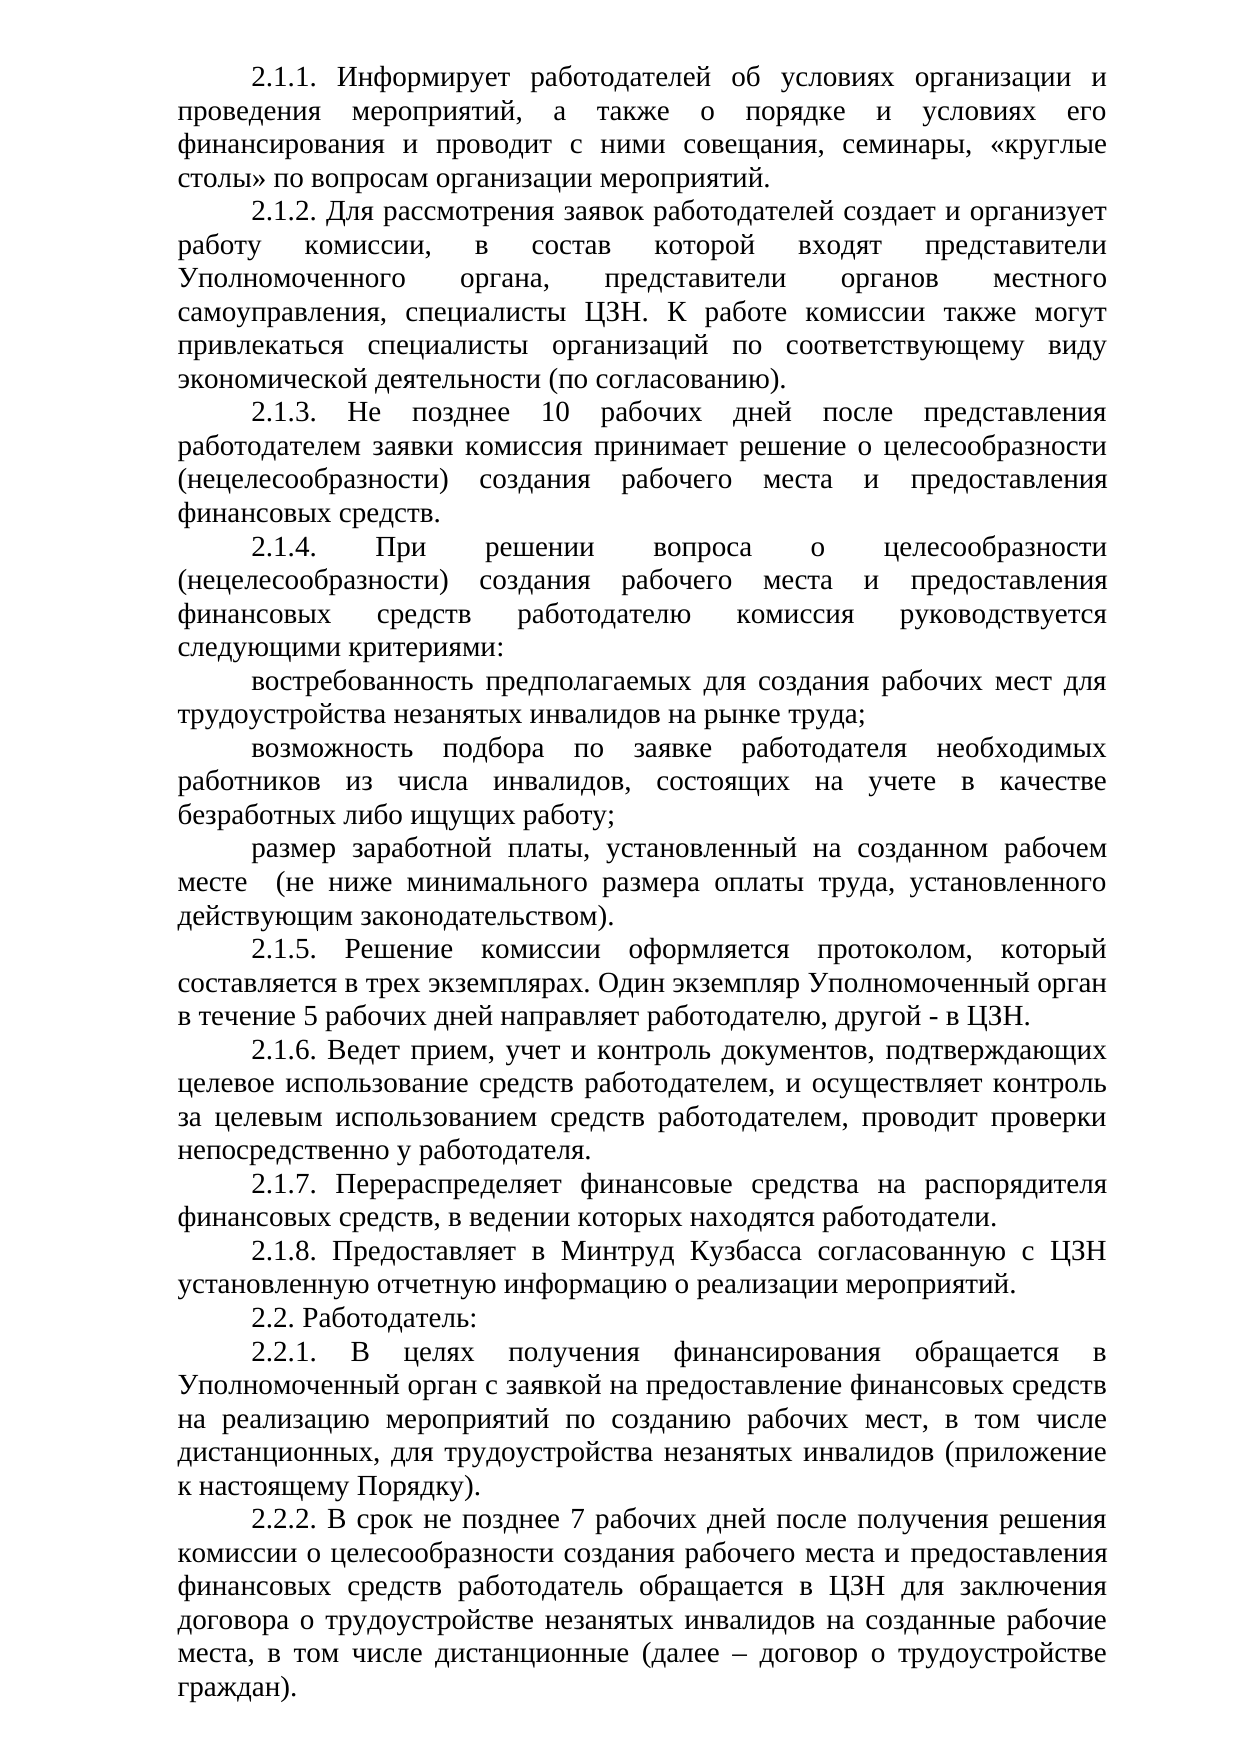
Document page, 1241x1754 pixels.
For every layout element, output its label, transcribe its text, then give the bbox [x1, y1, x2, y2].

text 2.2.1. В целях получения финансирования обращается в Уполномоченный орган с заявкой на предоставление финансовых средств на реализацию мероприятий по созданию рабочих мест, в том числе дистанционных, для трудоустройства незанятых инвалидов (приложение к настоящему Порядку). [177, 1334, 1107, 1501]
text 2.2.2. В срок не позднее 7 рабочих дней после получения решения комиссии о целесообразности создания рабочего места и предоставления финансовых средств работодатель обращается в ЦЗН для заключения договора о трудоустройстве незанятых инвалидов на созданные рабочие места, в том числе дистанционные (далее – договор о трудоустройстве граждан). [177, 1501, 1107, 1703]
text 2.1.6. Ведет прием, учет и контроль документов, подтверждающих целевое использование средств работодателем, и осуществляет контроль за целевым использованием средств работодателем, проводит проверки непосредственно у работодателя. [177, 1032, 1107, 1166]
text 2.1.5. Решение комиссии оформляется протоколом, который составляется в трех экземплярах. Один экземпляр Уполномоченный орган в течение 5 рабочих дней направляет работодателю, другой - в ЦЗН. [177, 931, 1107, 1032]
text 2.2. Работодатель: [177, 1300, 1107, 1334]
text 2.1.3. Не позднее 10 рабочих дней после представления работодателем заявки комиссия принимает решение о целесообразности (нецелесообразности) создания рабочего места и предоставления финансовых средств. [177, 394, 1107, 529]
text 2.1.2. Для рассмотрения заявок работодателей создает и организует работу комиссии, в состав которой входят представители Уполномоченного органа, представители органов местного самоуправления, специалисты ЦЗН. К работе комиссии также могут привлекаться специалисты организаций по соответствующему виду экономической деятельности (по согласованию). [177, 193, 1107, 394]
text 2.1.8. Предоставляет в Минтруд Кузбасса согласованную с ЦЗН установленную отчетную информацию о реализации мероприятий. [177, 1233, 1107, 1300]
text востребованность предполагаемых для создания рабочих мест для трудоустройства незанятых инвалидов на рынке труда; [177, 663, 1107, 730]
text возможность подбора по заявке работодателя необходимых работников из числа инвалидов, состоящих на учете в качестве безработных либо ищущих работу; [177, 730, 1107, 831]
text 2.1.7. Перераспределяет финансовые средства на распорядителя финансовых средств, в ведении которых находятся работодатели. [177, 1166, 1107, 1233]
text 2.1.4. При решении вопроса о целесообразности (нецелесообразности) создания рабочего места и предоставления финансовых средств работодателю комиссия руководствуется следующими критериями: [177, 529, 1107, 663]
text 2.1.1. Информирует работодателей об условиях организации и проведения мероприятий, а также о порядке и условиях его финансирования и проводит с ними совещания, семинары, «круглые столы» по вопросам организации мероприятий. [177, 59, 1107, 193]
text размер заработной платы, установленный на созданном рабочем месте (не ниже минимального размера оплаты труда, установленного действующим законодательством). [177, 831, 1107, 931]
